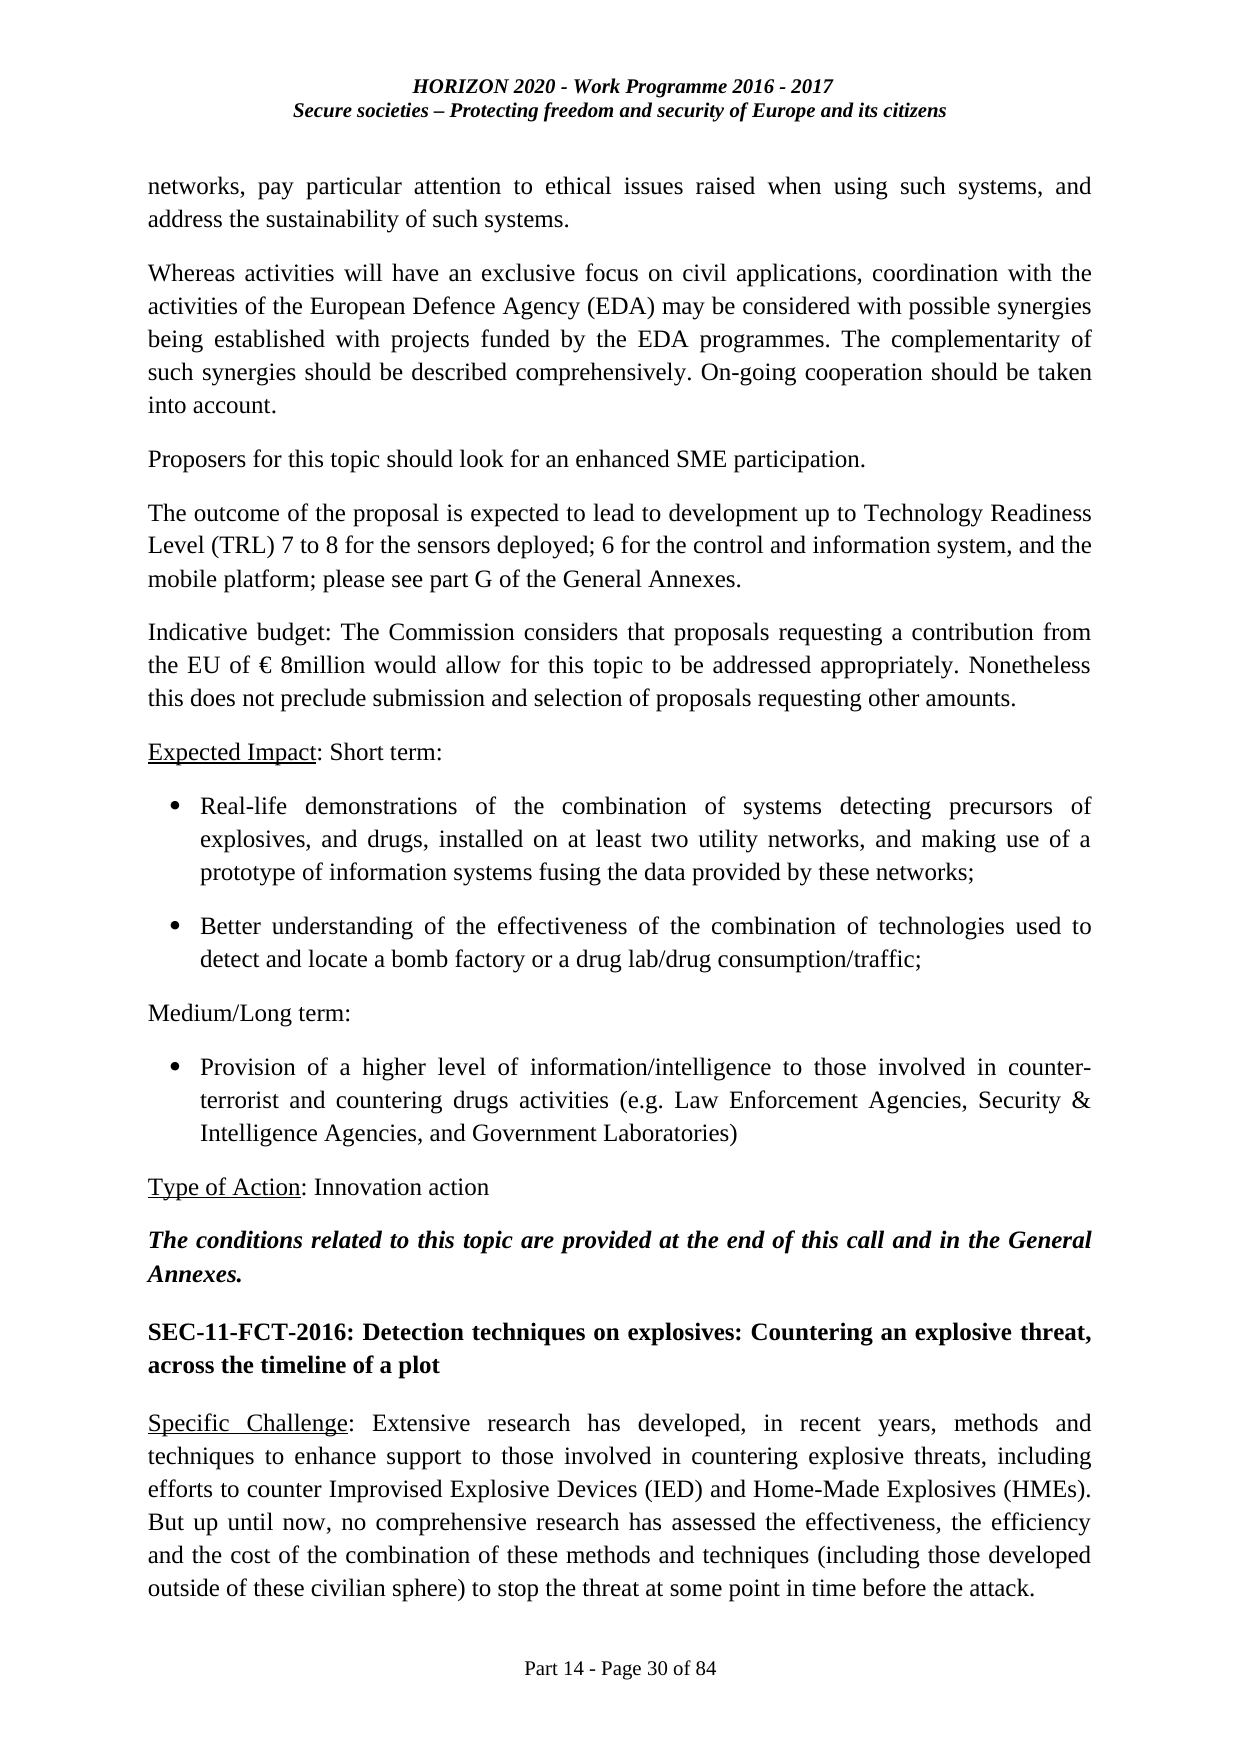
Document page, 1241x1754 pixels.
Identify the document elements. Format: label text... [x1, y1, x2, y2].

text Medium/Long term: [148, 998, 1093, 1027]
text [148, 171, 1093, 233]
list Real-life demonstrations of the combination of systems detecting precursors of explosives, and drugs, installed on at least two utility networks, and making use of a prototype of information systems fusing the data provided by these networks; [181, 791, 1093, 886]
text Type of Action: Innovation action [148, 1172, 1093, 1201]
text Expected Impact: Short term: [148, 737, 1093, 766]
subtitle SEC-11-FCT-2016: Detection techniques on explosives: Countering an explosive threat, across the timeline of a plot [148, 1317, 1093, 1378]
list Better understanding of the effectiveness of the combination of technologies used to detect and locate a bomb factory or a drug lab/drug consumption/traffic; [181, 911, 1093, 973]
text The conditions related to this topic are provided at the end of this call and in the General Annexes. [148, 1226, 1093, 1287]
text Proposers for this topic should look for an enhanced SME participation. [148, 444, 1093, 472]
list Provision of a higher level of information/intelligence to those involved in counter-terrorist and countering drugs activities (e.g. Law Enforcement Agencies, Security & Intelligence Agencies, and Government Laboratories) [181, 1052, 1093, 1147]
text Whereas activities will have an exclusive focus on civil applications, coordination with the activities of the European Defence Agency (EDA) may be considered with possible synergies being established with projects funded by the EDA programmes. The complementarity of such synergies should be described comprehensively. On-going cooperation should be taken into account. [148, 258, 1093, 419]
text Indicative budget: The Commission considers that proposals requesting a contribution from the EU of € 8million would allow for this topic to be addressed appropriately. Nonetheless this does not preclude submission and selection of proposals requesting other amounts. [148, 617, 1093, 712]
text Specific Challenge: Extensive research has developed, in recent years, methods and techniques to enhance support to those involved in countering explosive threats, including efforts to counter Improvised Explosive Devices (IED) and Home-Made Explosives (HMEs). But up until now, no comprehensive research has assessed the effectiveness, the efficiency and the cost of the combination of these methods and techniques (including those developed outside of these civilian sphere) to stop the threat at some point in time before the attack. [148, 1408, 1093, 1602]
text The outcome of the proposal is expected to lead to development up to Technology Readiness Level (TRL) 7 to 8 for the sensors deployed; 6 for the control and information system, and the mobile platform; please see part G of the General Annexes. [148, 498, 1093, 592]
